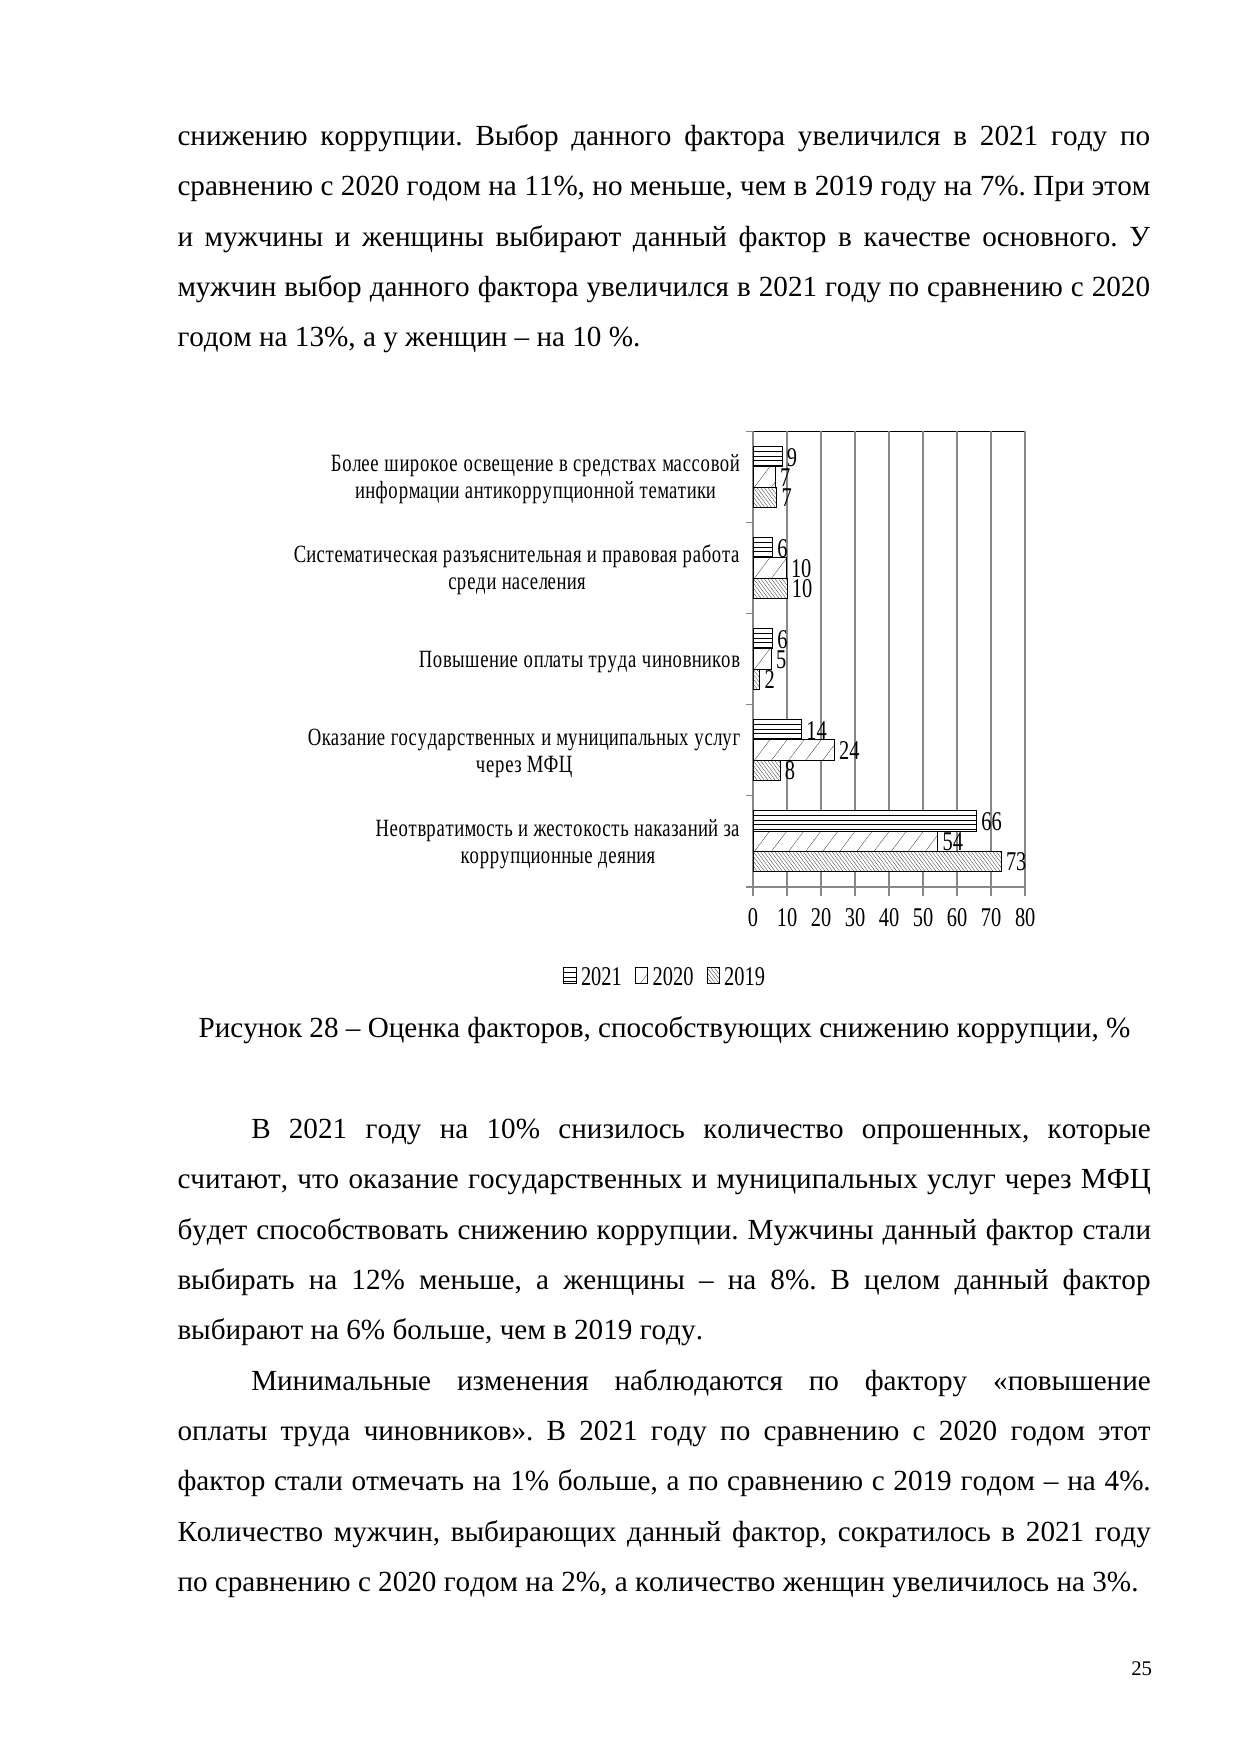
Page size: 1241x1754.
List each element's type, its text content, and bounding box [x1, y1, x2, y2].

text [177, 118, 1152, 353]
text В 2021 году на 10% снизилось количество опрошенных, которые считают, что оказание государственных и муниципальных услуг через МФЦ будет способствовать снижению коррупции. Мужчины данный фактор стали выбирать на 12% меньше, а женщины – на 8%. В целом данный фактор выбирают на 6% больше, чем в 2019 году. [177, 1111, 1152, 1346]
text Минимальные изменения наблюдаются по фактору «повышение оплаты труда чиновников». В 2021 году по сравнению с 2020 годом этот фактор стали отмечать на 1% больше, а по сравнению с 2019 годом – на 4%. Количество мужчин, выбирающих данный фактор, сократилось в 2021 году по сравнению с 2020 годом на 2%, а количество женщин увеличилось на 3%. [177, 1363, 1152, 1598]
text Рисунок 28 – Оценка факторов, способствующих снижению коррупции, % [177, 1011, 1152, 1044]
